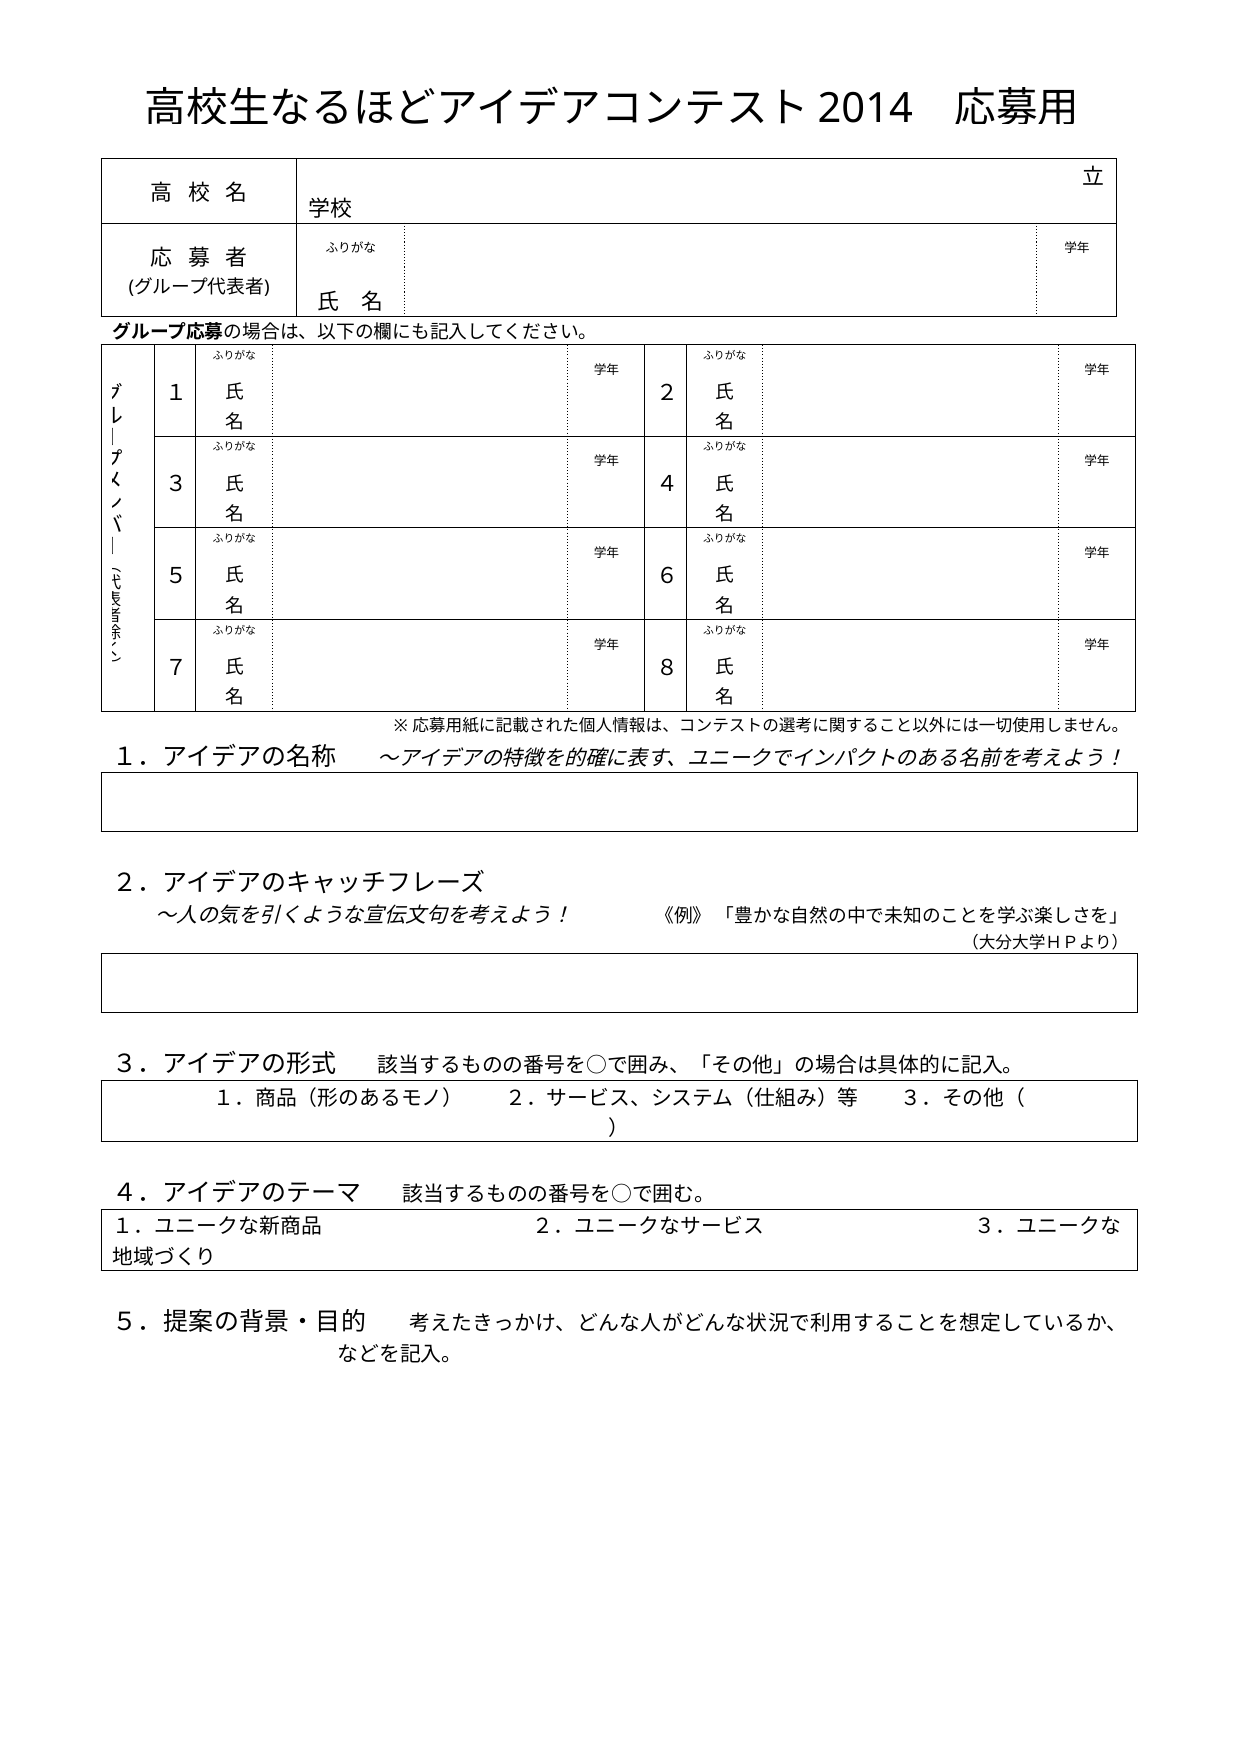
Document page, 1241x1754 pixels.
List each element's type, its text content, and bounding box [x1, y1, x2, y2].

table_cell [273, 528, 568, 619]
table_cell ふりがな 氏 名 [687, 620, 763, 711]
table_cell 学年 [1058, 620, 1135, 711]
text ４．アイデアのテーマ 該当するものの番号を○で囲む。 [112, 1172, 1128, 1209]
text ３．アイデアの形式 該当するものの番号を○で囲み、「その他」の場合は具体的に記入。 [112, 1043, 1128, 1080]
table_header 学年 [568, 345, 644, 436]
text グループ応募の場合は、以下の欄にも記入してください。 [112, 317, 1128, 344]
table_cell [763, 620, 1058, 711]
table_cell 学年 [568, 437, 644, 527]
text ～人の気を引くような宣伝文句を考えよう！ 《例》 「豊かな自然の中で未知のことを学ぶ楽しさを」（大分大学ＨＰより） [112, 899, 1128, 953]
table_header １．商品（形のあるモノ） ２．サービス、システム（仕組み）等 ３．その他（ ） [102, 1081, 1137, 1141]
text ５．提案の背景・目的 考えたきっかけ、どんな人がどんな状況で利用することを想定しているか、などを記入。 [112, 1301, 1128, 1368]
table_cell [763, 528, 1058, 619]
table_header グループメンバー（代表者除く） [102, 345, 154, 711]
table_header １．ユニークな新商品 ２．ユニークなサービス ３．ユニークな地域づくり [102, 1210, 1137, 1270]
table_cell 学年 [1036, 224, 1116, 316]
table_cell ８ [645, 620, 686, 711]
table_cell ７ [155, 620, 195, 711]
text ※ 応募用紙に記載された個人情報は、コンテストの選考に関すること以外には一切使用しません。 [112, 712, 1128, 736]
table_cell ふりがな 氏 名 [196, 528, 273, 619]
table_cell [404, 224, 1036, 316]
table_header ２ [645, 345, 686, 436]
table_cell 学年 [568, 620, 644, 711]
table_cell ３ [155, 437, 195, 527]
table_cell 学年 [1058, 528, 1135, 619]
table_header [763, 345, 1058, 436]
table_cell ふりがな 氏 名 [196, 620, 273, 711]
table_cell ふりがな 氏 名 [297, 224, 404, 316]
table_header [102, 954, 1137, 1012]
table_cell ４ [645, 437, 686, 527]
table_header [273, 345, 568, 436]
table_cell 学年 [1058, 437, 1135, 527]
table_header [102, 773, 1137, 831]
table_header 高校名 [102, 159, 296, 223]
table_header ふりがな 氏 名 [687, 345, 763, 436]
table_cell [763, 437, 1058, 527]
text ２．アイデアのキャッチフレーズ [112, 862, 1128, 899]
table_cell ６ [645, 528, 686, 619]
table_header 立 学校 [297, 159, 1116, 223]
table_cell [273, 620, 568, 711]
table_cell 応募者 (グループ代表者) [102, 224, 296, 316]
table_cell ふりがな 氏 名 [687, 528, 763, 619]
table_cell ふりがな 氏 名 [687, 437, 763, 527]
table_cell [273, 437, 568, 527]
text １．アイデアの名称 ～アイデアの特徴を的確に表す、ユニークでインパクトのある名前を考えよう！ [112, 736, 1128, 772]
table_header 学年 [1058, 345, 1135, 436]
table_header １ [155, 345, 195, 436]
table_cell 学年 [568, 528, 644, 619]
table_cell ５ [155, 528, 195, 619]
table_cell ふりがな 氏 名 [196, 437, 273, 527]
table_header ふりがな 氏 名 [196, 345, 273, 436]
